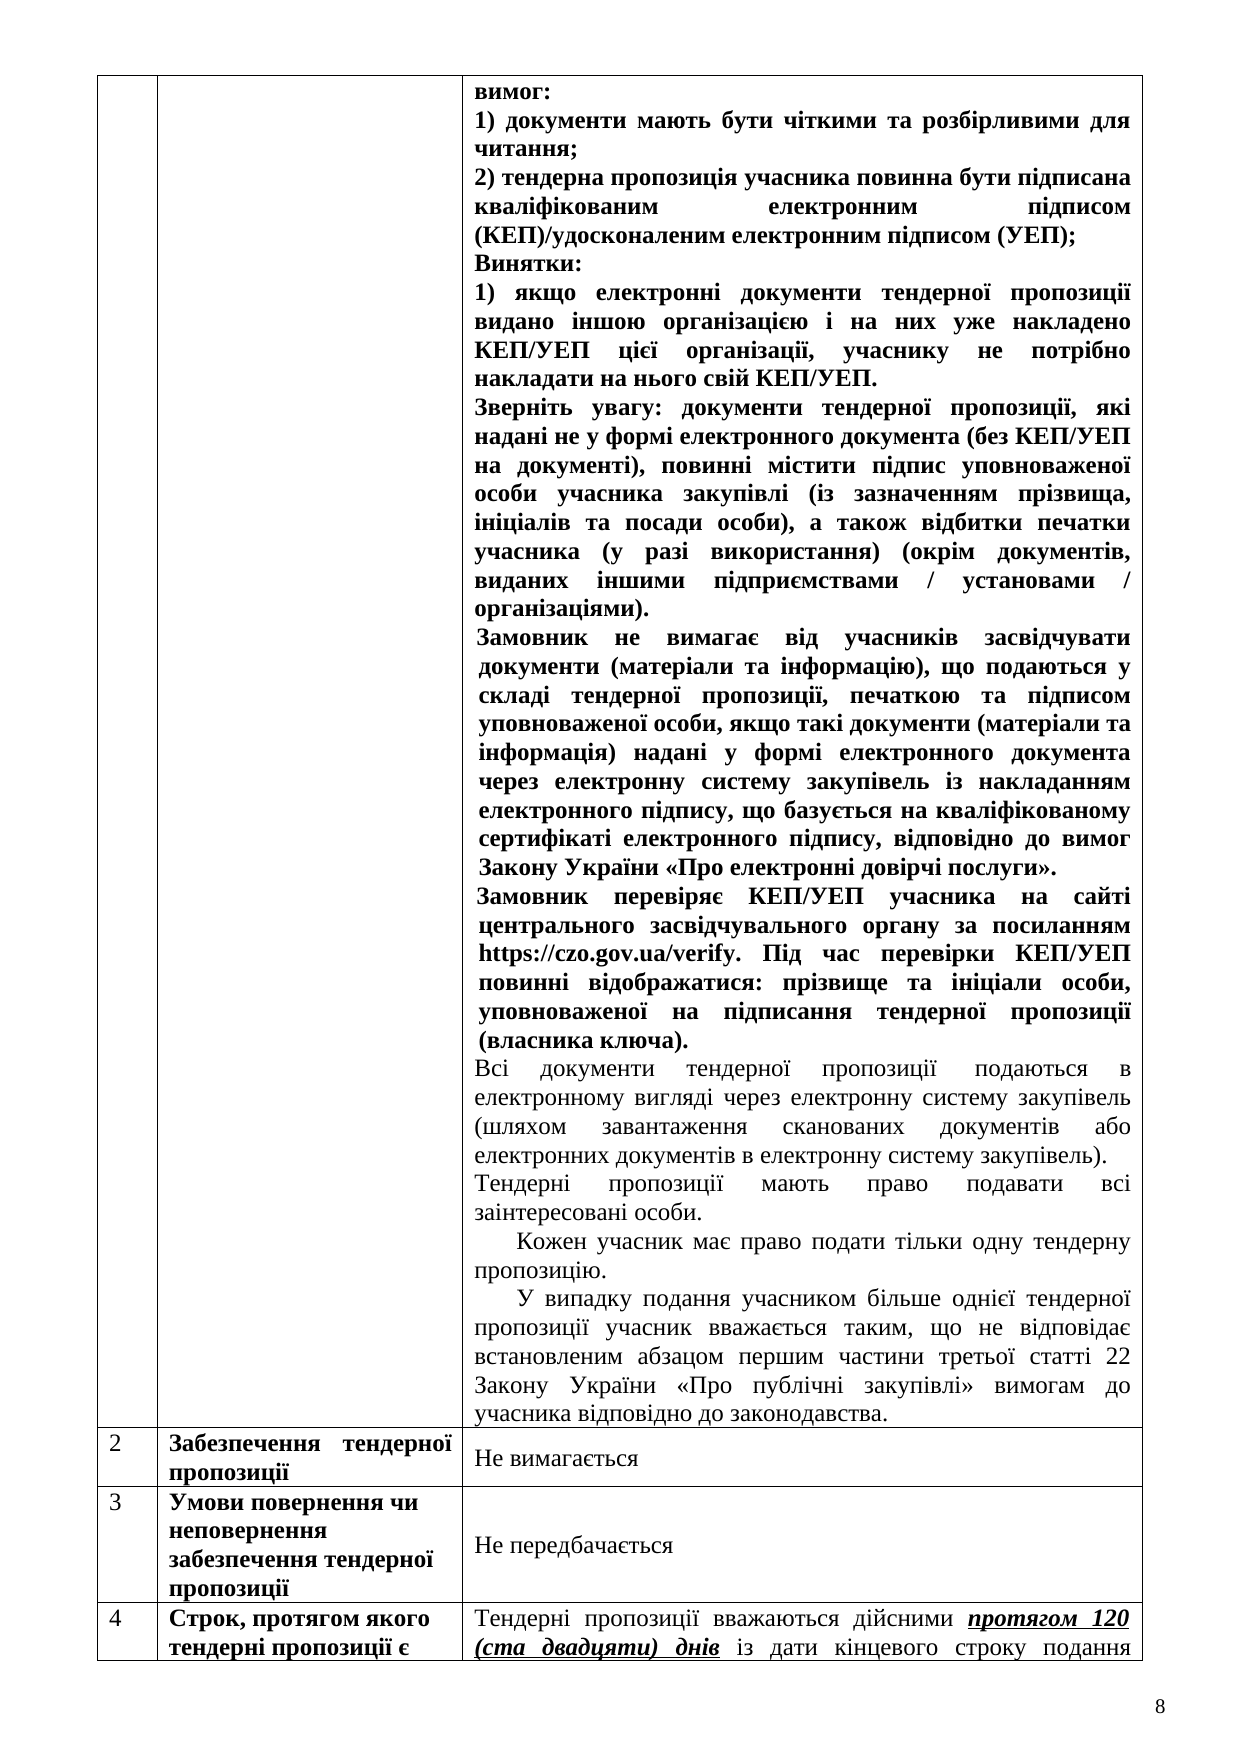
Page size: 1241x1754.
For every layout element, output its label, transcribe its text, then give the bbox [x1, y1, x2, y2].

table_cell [158, 76, 462, 1427]
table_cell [463, 1603, 1142, 1660]
table_cell 1 [98, 76, 157, 1427]
table_cell 3 [98, 1487, 157, 1602]
table_cell 2 [98, 1428, 157, 1486]
table_cell Не передбачається [463, 1487, 1142, 1602]
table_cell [463, 76, 1142, 1427]
table_cell Умови повернення чи неповернення забезпечення тендерної пропозиції [158, 1487, 462, 1602]
table_cell Не вимагається [463, 1428, 1142, 1486]
table_cell 4 [98, 1603, 157, 1660]
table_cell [158, 1603, 462, 1660]
table_cell Забезпечення тендерної пропозиції [158, 1428, 462, 1486]
